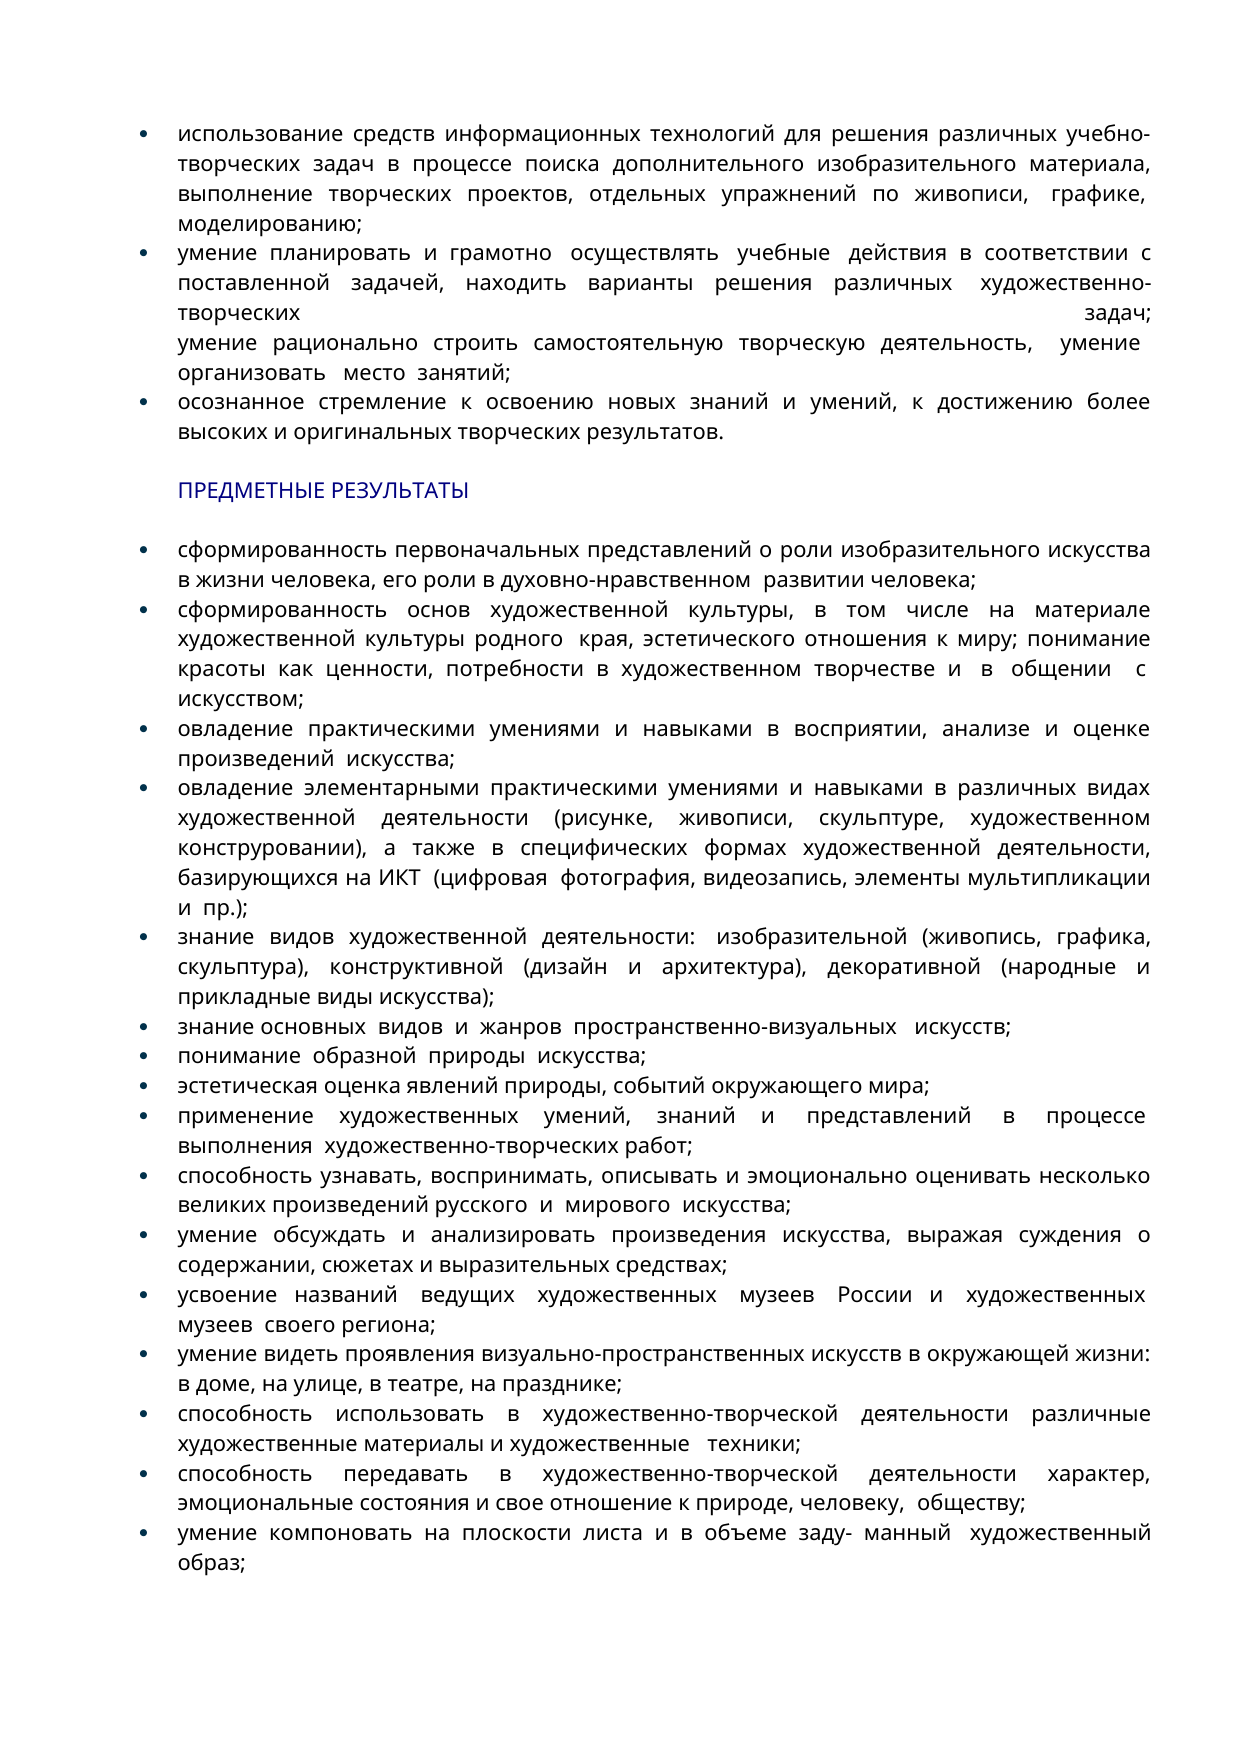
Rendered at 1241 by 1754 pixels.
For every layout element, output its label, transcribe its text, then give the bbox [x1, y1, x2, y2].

list знание видов художественной деятельности: изобразительной (живопись, графика, скульптура), конструктивной (дизайн и архитектура), декоративной (народные и прикладные виды искусства); [140, 921, 1152, 1011]
list овладение элементарными практическими умениями и навыками в различных видах художественной деятельности (рисунке, живописи, скульптуре, художественном конструровании), а также в специфических формах художественной деятельности, базирующихся на ИКТ (цифровая фотография, видеозапись, элементы мультипликации и пр.); [140, 772, 1152, 921]
list использование средств информационных технологий для решения различных учебно-творческих задач в процессе поиска дополнительного изобразительного материала, выполнение творческих проектов, отдельных упражнений по живописи, графике, моделированию; [140, 118, 1152, 237]
list эстетическая оценка явлений природы, событий окружающего мира; [140, 1070, 1152, 1100]
list осознанное стремление к освоению новых знаний и умений, к достижению более высоких и оригинальных творческих результатов. [140, 386, 1152, 446]
text ПРЕДМЕТНЫЕ РЕЗУЛЬТАТЫ [177, 475, 1152, 505]
list умение видеть проявления визуально-пространственных искусств в окружающей жизни: в доме, на улице, в театре, на празднике; [140, 1338, 1152, 1398]
list умение обсуждать и анализировать произведения искусства, выражая суждения о содержании, сюжетах и выразительных средствах; [140, 1219, 1152, 1279]
list способность узнавать, воспринимать, описывать и эмоционально оценивать несколько великих произведений русского и мирового искусства; [140, 1159, 1152, 1219]
list сформированность первоначальных представлений о роли изобразительного искусства в жизни человека, его роли в духовно-нравственном развитии человека; [140, 534, 1152, 593]
list умение компоновать на плоскости листа и в объеме заду- манный художественный образ; [140, 1517, 1152, 1577]
list знание основных видов и жанров пространственно-визуальных искусств; [140, 1011, 1152, 1040]
list способность использовать в художественно-творческой деятельности различные художественные материалы и художественные техники; [140, 1398, 1152, 1457]
list овладение практическими умениями и навыками в восприятии, анализе и оценке произведений искусства; [140, 713, 1152, 772]
list усвоение названий ведущих художественных музеев России и художественных музеев своего региона; [140, 1279, 1152, 1338]
list сформированность основ художественной культуры, в том числе на материале художественной культуры родного края, эстетического отношения к миру; понимание красоты как ценности, потребности в художественном творчестве и в общении с искусством; [140, 593, 1152, 713]
list способность передавать в художественно-творческой деятельности характер, эмоциональные состояния и свое отношение к природе, человеку, обществу; [140, 1457, 1152, 1517]
list применение художественных умений, знаний и представлений в процессе выполнения художественно-творческих работ; [140, 1100, 1152, 1159]
list умение планировать и грамотно осуществлять учебные действия в соответствии с поставленной задачей, находить варианты решения различных художественно-творческих задач; умение рационально строить самостоятельную творческую деятельность, умение организовать место занятий; [140, 237, 1152, 386]
list понимание образной природы искусства; [140, 1040, 1152, 1070]
